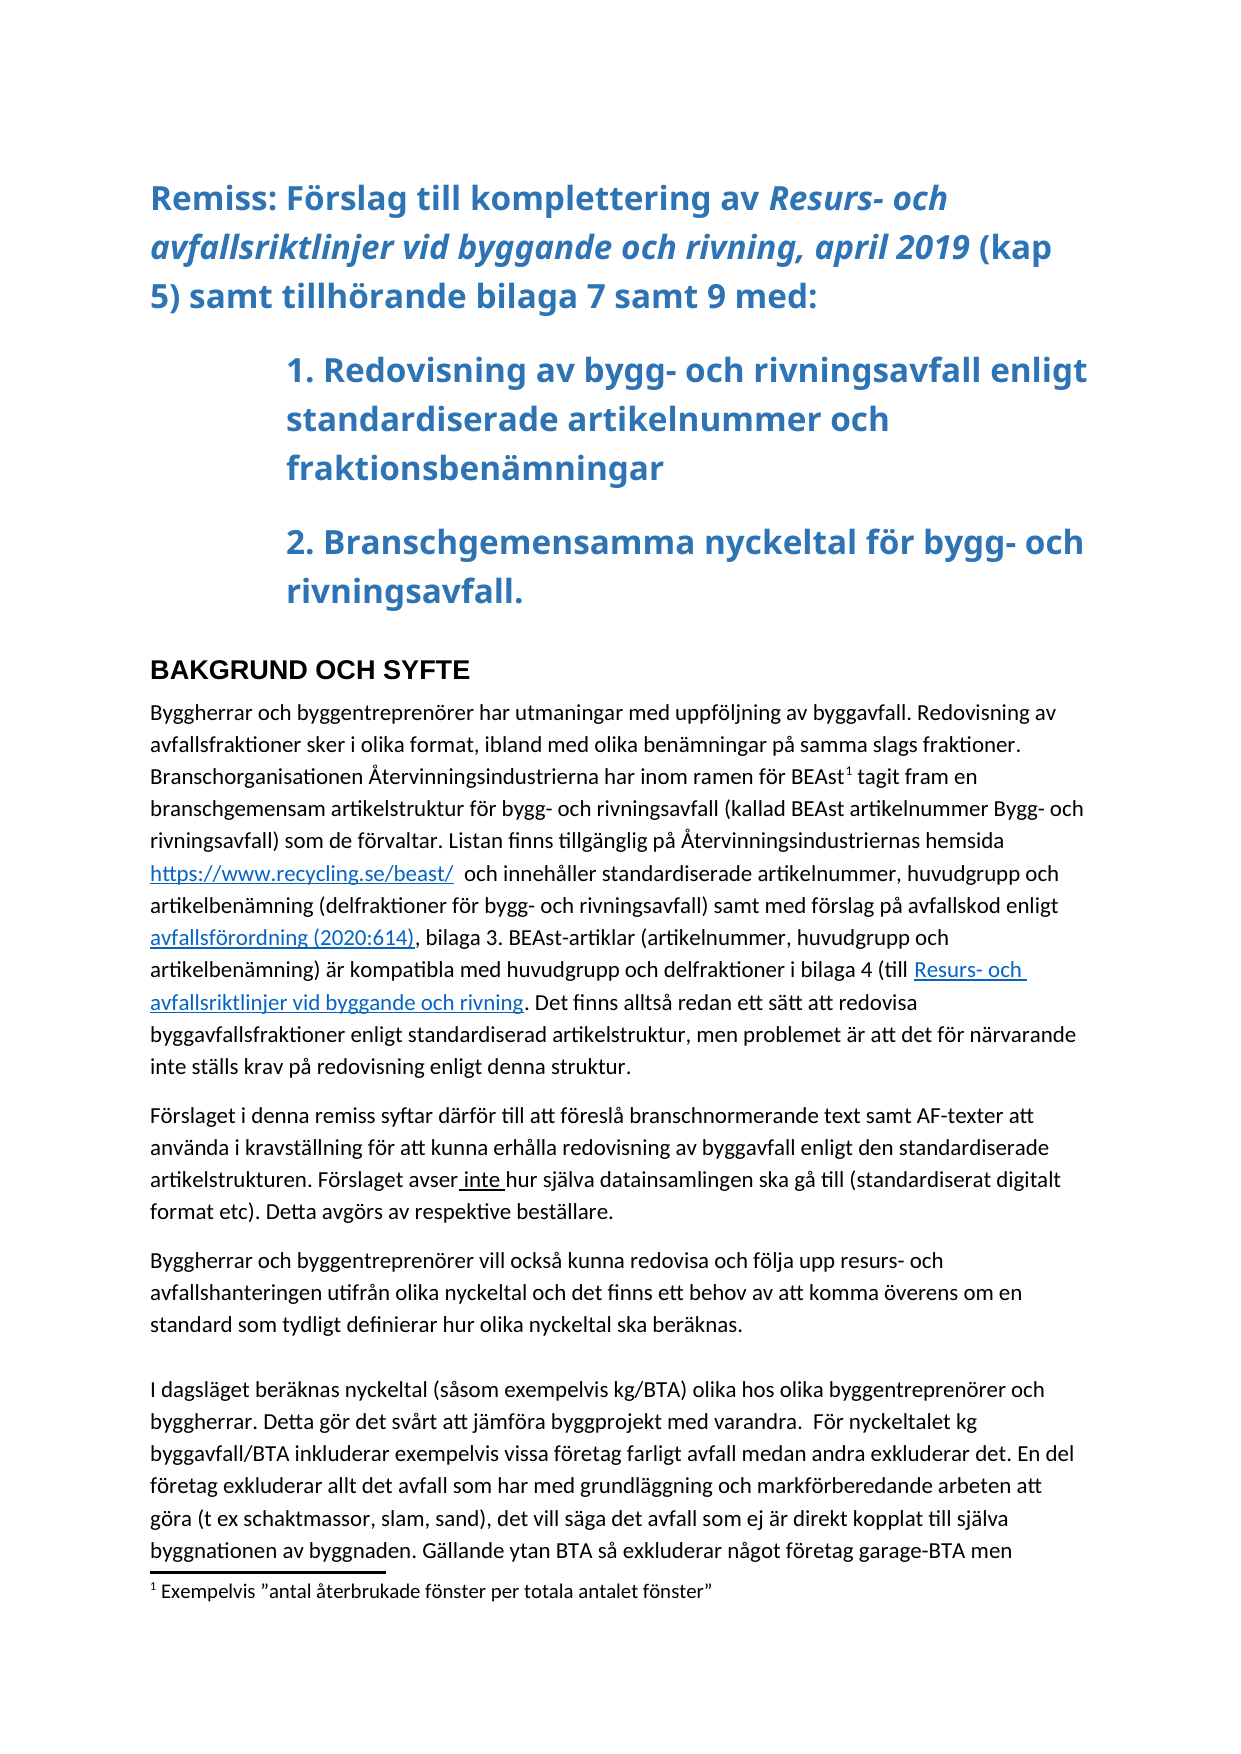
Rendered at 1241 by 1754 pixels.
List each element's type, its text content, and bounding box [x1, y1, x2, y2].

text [150, 1375, 1090, 1564]
text Byggherrar och byggentreprenörer vill också kunna redovisa och följa upp resurs- och avfallshanteringen utifrån olika nyckeltal och det finns ett behov av att komma överens om en standard som tydligt definierar hur olika nyckeltal ska beräknas. [150, 1246, 1090, 1339]
text Byggherrar och byggentreprenörer har utmaningar med uppföljning av byggavfall. Redovisning av avfallsfraktioner sker i olika format, ibland med olika benämningar på samma slags fraktioner. Branschorganisationen Återvinningsindustrierna har inom ramen för BEAst tagit fram en branschgemensam artikelstruktur för bygg- och rivningsavfall (kallad BEAst artikelnummer Bygg- och rivningsavfall) som de förvaltar. Listan finns tillgänglig på Återvinningsindustriernas hemsida https://www.recycling.se/beast/ och innehåller standardiserade artikelnummer, huvudgrupp och artikelbenämning (delfraktioner för bygg- och rivningsavfall) samt med förslag på avfallskod enligt avfallsförordning (2020:614), bilaga 3. BEAst-artiklar (artikelnummer, huvudgrupp och artikelbenämning) är kompatibla med huvudgrupp och delfraktioner i bilaga 4 (till Resurs- och avfallsriktlinjer vid byggande och rivning. Det finns alltså redan ett sätt att redovisa byggavfallsfraktioner enligt standardiserad artikelstruktur, men problemet är att det för närvarande inte ställs krav på redovisning enligt denna struktur. [150, 698, 1090, 1080]
text Förslaget i denna remiss syftar därför till att föreslå branschnormerande text samt AF-texter att använda i kravställning för att kunna erhålla redovisning av byggavfall enligt den standardiserade artikelstrukturen. Förslaget avser inte hur själva datainsamlingen ska gå till (standardiserat digitalt format etc). Detta avgörs av respektive beställare. [150, 1101, 1090, 1225]
subtitle 2. Branschgemensamma nyckeltal för bygg- och rivningsavfall. [286, 519, 1090, 613]
subtitle Bakgrund och Syfte [150, 654, 1002, 685]
subtitle 1. Redovisning av bygg- och rivningsavfall enligt standardiserade artikelnummer och fraktionsbenämningar [286, 347, 1090, 490]
subtitle Remiss: Förslag till komplettering av Resurs- och avfallsriktlinjer vid byggande och rivning, april 2019 (kap 5) samt tillhörande bilaga 7 samt 9 med: [150, 175, 1090, 318]
